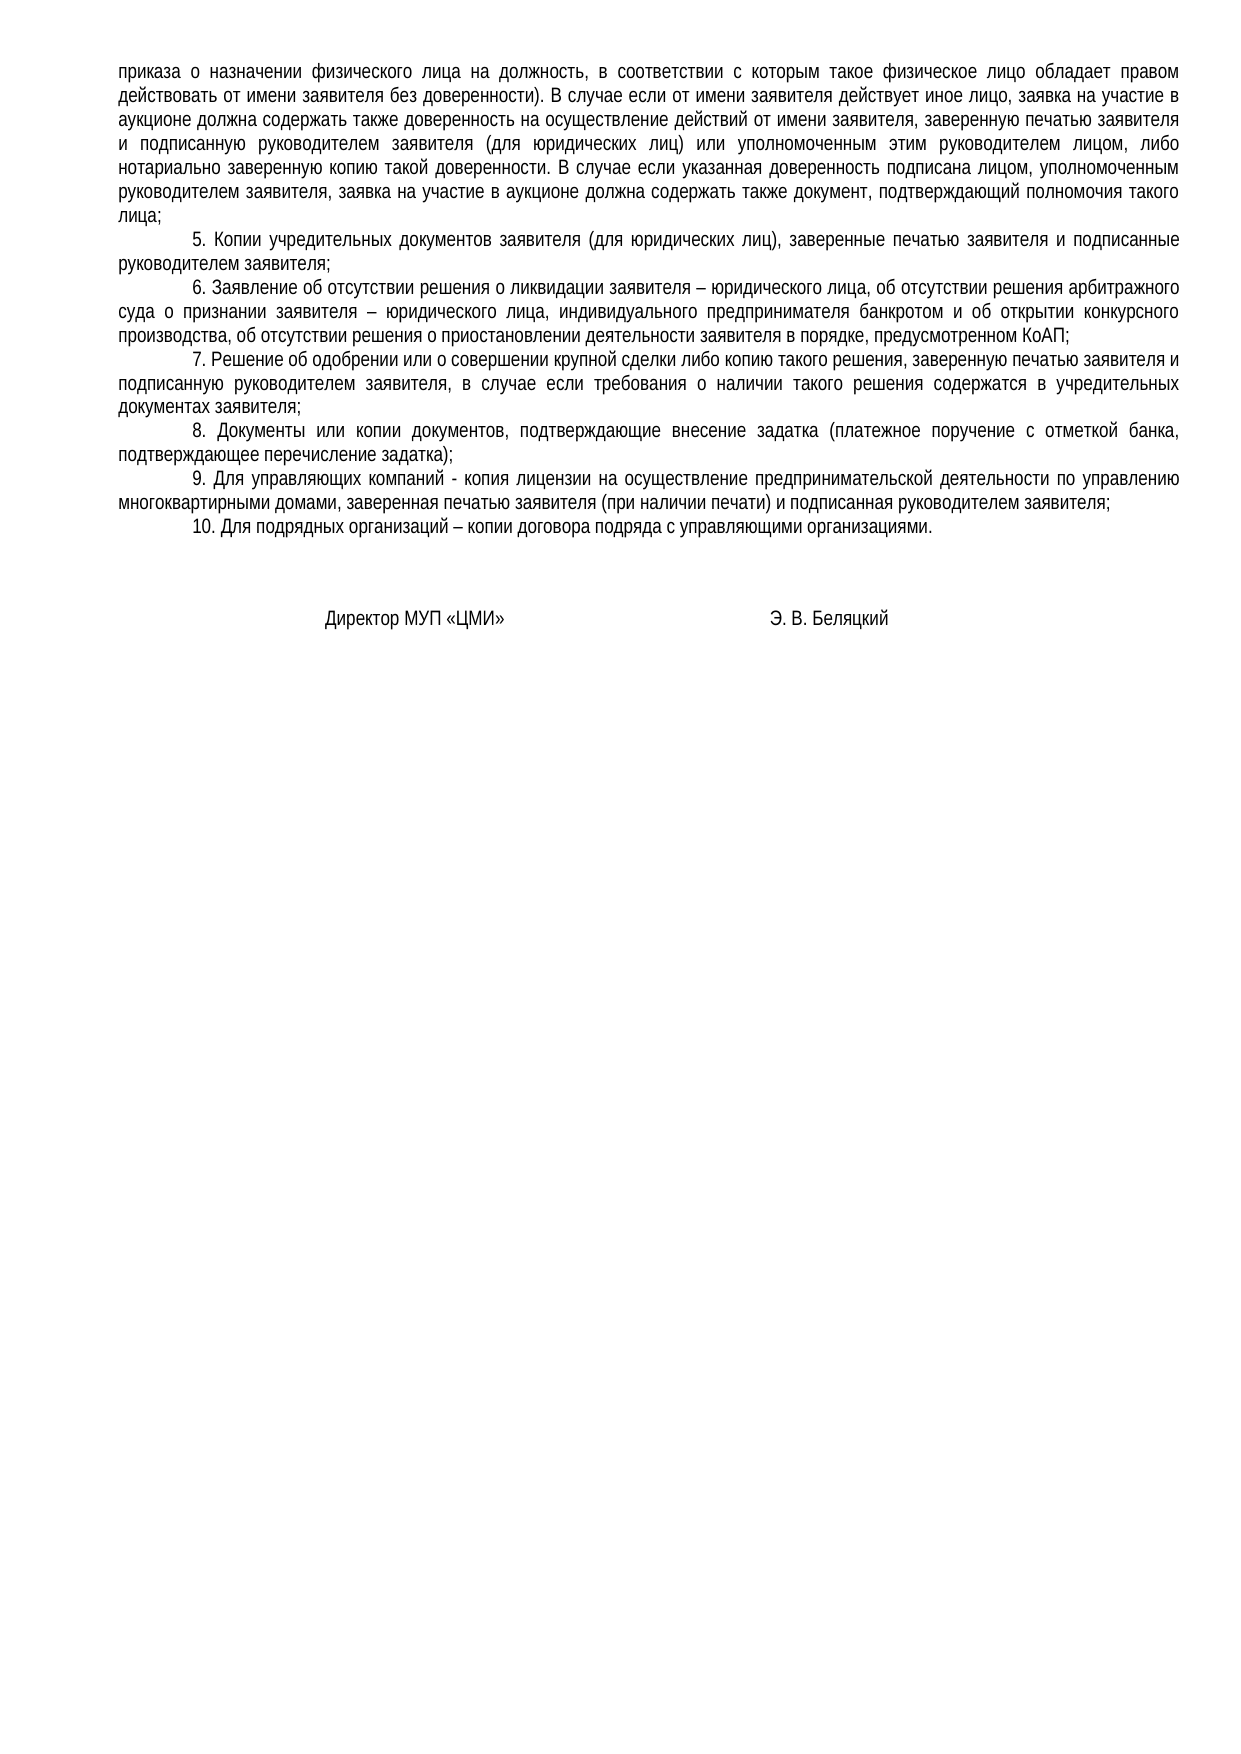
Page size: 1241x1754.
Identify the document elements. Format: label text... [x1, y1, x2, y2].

text 10. Для подрядных организаций – копии договора подряда с управляющими организациями. [118, 514, 1181, 538]
text 7. Решение об одобрении или о совершении крупной сделки либо копию такого решения, заверенную печатью заявителя и подписанную руководителем заявителя, в случае если требования о наличии такого решения содержатся в учредительных документах заявителя; [118, 347, 1181, 418]
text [118, 59, 1181, 227]
text 5. Копии учредительных документов заявителя (для юридических лиц), заверенные печатью заявителя и подписанные руководителем заявителя; [118, 227, 1181, 275]
text 8. Документы или копии документов, подтверждающие внесение задатка (платежное поручение с отметкой банка, подтверждающее перечисление задатка); [118, 418, 1181, 466]
text Директор МУП «ЦМИ» Э. В. Беляцкий [325, 607, 1181, 630]
text 9. Для управляющих компаний - копия лицензии на осуществление предпринимательской деятельности по управлению многоквартирными домами, заверенная печатью заявителя (при наличии печати) и подписанная руководителем заявителя; [118, 466, 1181, 514]
text 6. Заявление об отсутствии решения о ликвидации заявителя – юридического лица, об отсутствии решения арбитражного суда о признании заявителя – юридического лица, индивидуального предпринимателя банкротом и об открытии конкурсного производства, об отсутствии решения о приостановлении деятельности заявителя в порядке, предусмотренном КоАП; [118, 275, 1181, 347]
